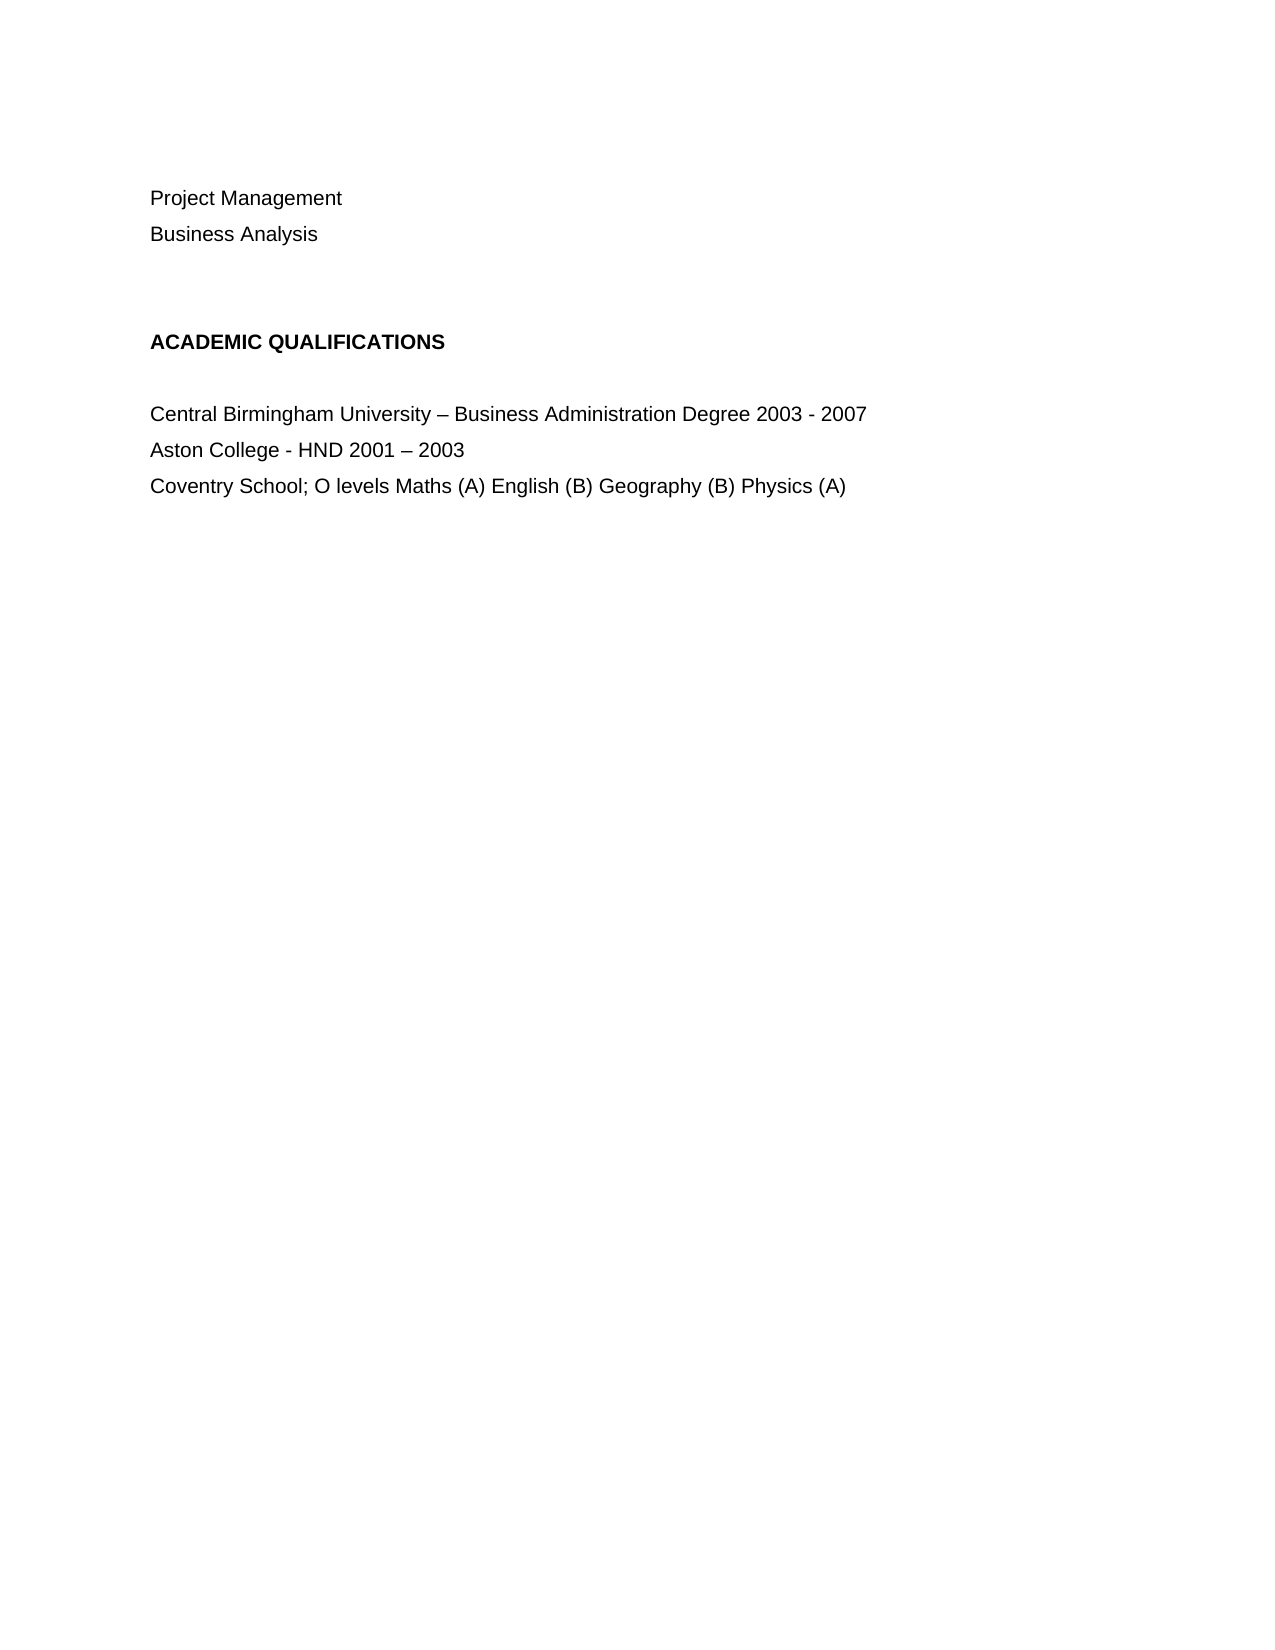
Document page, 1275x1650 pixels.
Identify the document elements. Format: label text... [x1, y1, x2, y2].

text Coventry School; O levels Maths (A) English (B) Geography (B) Physics (A) [150, 473, 900, 497]
text Project Management [150, 186, 900, 210]
text Business Analysis [150, 222, 900, 246]
text ACADEMIC QUALIFICATIONS [150, 330, 900, 354]
text Aston College - HND 2001 – 2003 [150, 437, 900, 461]
text Central Birmingham University – Business Administration Degree 2003 - 2007 [150, 402, 900, 426]
